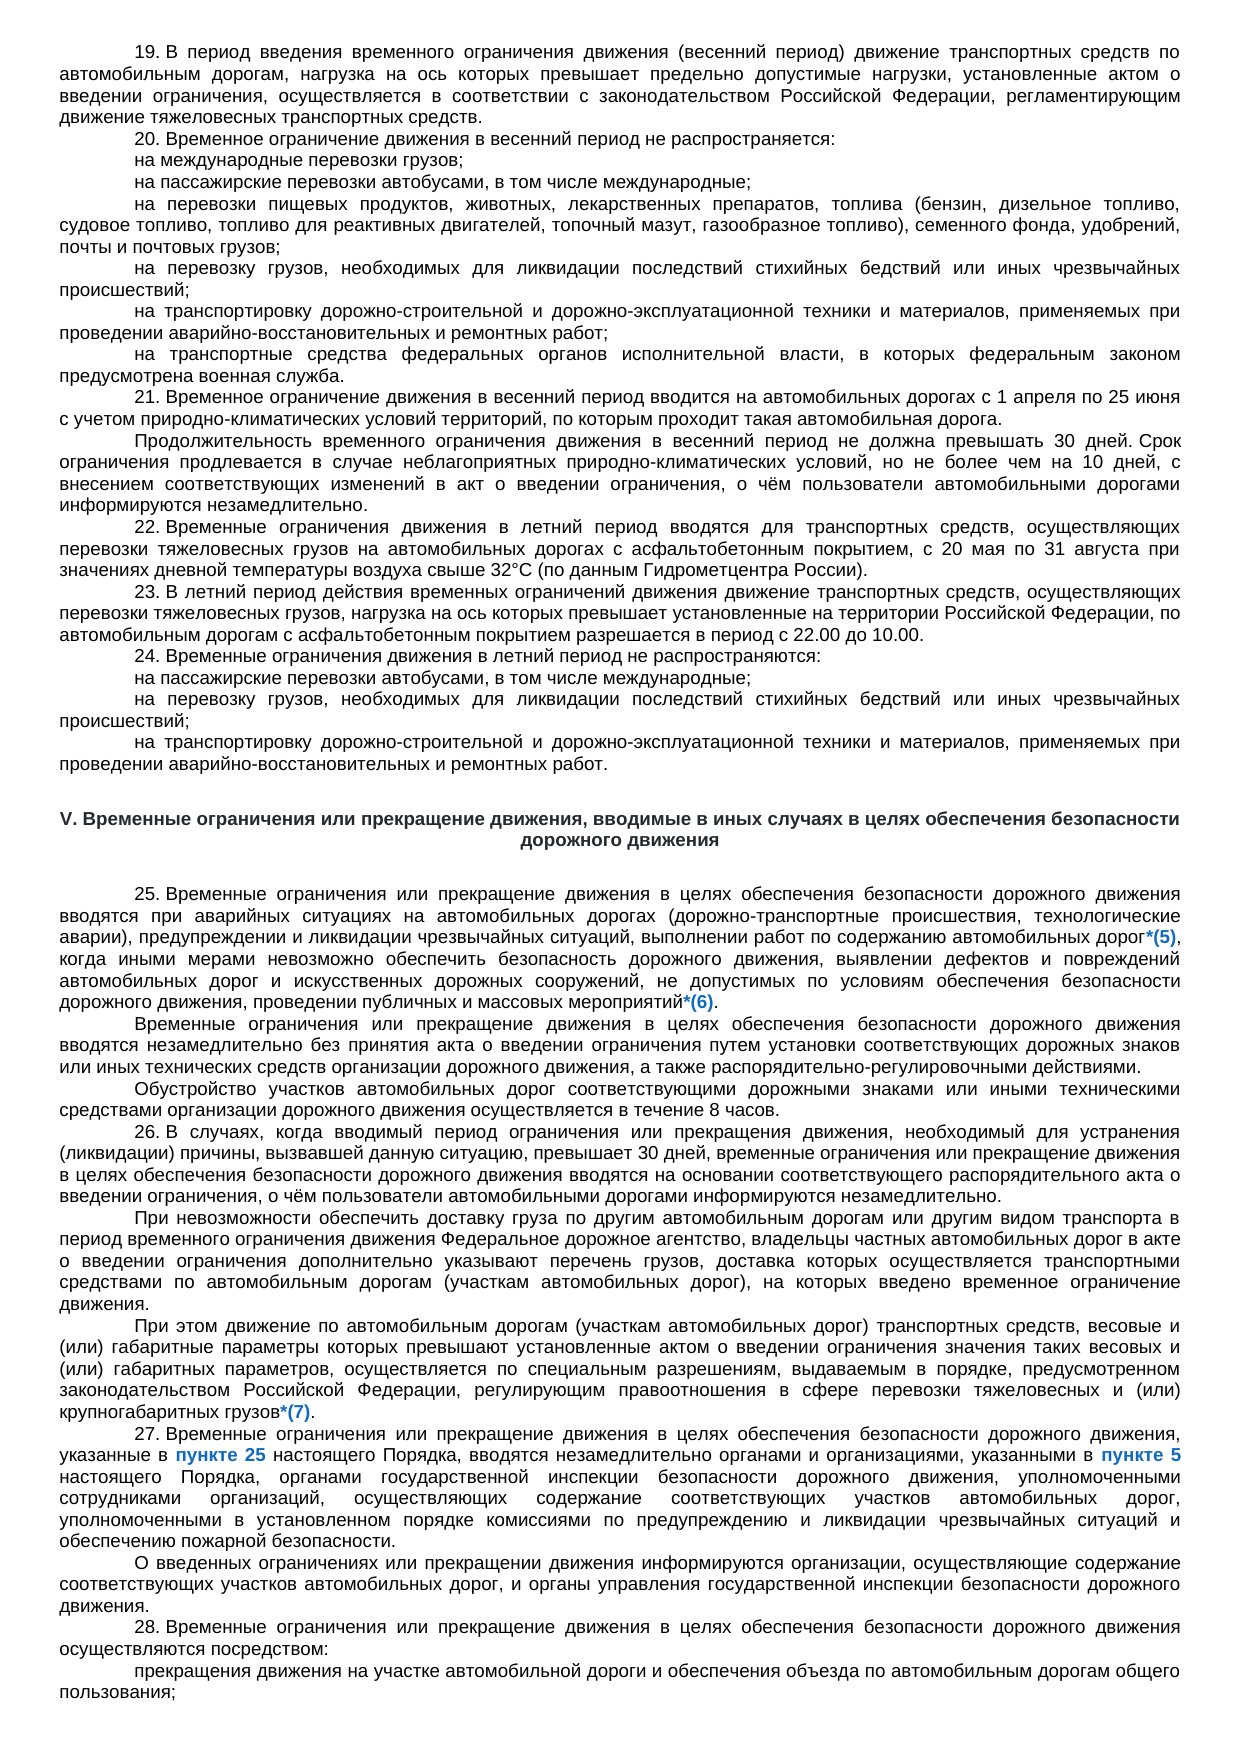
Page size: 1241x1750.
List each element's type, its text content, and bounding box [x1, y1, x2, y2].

text на пассажирские перевозки автобусами, в том числе международные; [59, 171, 1181, 192]
text на пассажирские перевозки автобусами, в том числе международные; [59, 667, 1181, 688]
text При этом движение по автомобильным дорогам (участкам автомобильных дорог) транспортных средств, весовые и (или) габаритные параметры которых превышают установленные актом о введении ограничения значения таких весовых и (или) габаритных параметров, осуществляется по специальным разрешениям, выдаваемым в порядке, предусмотренном законодательством Российской Федерации, регулирующим правоотношения в сфере перевозки тяжеловесных и (или) крупногабаритных грузов*(7). [59, 1314, 1181, 1422]
text 21. Временное ограничение движения в весенний период вводится на автомобильных дорогах с 1 апреля по 25 июня с учетом природно-климатических условий территорий, по которым проходит такая автомобильная дорога. [59, 386, 1181, 429]
text 28. Временные ограничения или прекращение движения в целях обеспечения безопасности дорожного движения осуществляются посредством: [59, 1616, 1181, 1659]
text 25. Временные ограничения или прекращение движения в целях обеспечения безопасности дорожного движения вводятся при аварийных ситуациях на автомобильных дорогах (дорожно-транспортные происшествия, технологические аварии), предупреждении и ликвидации чрезвычайных ситуаций, выполнении работ по содержанию автомобильных дорог*(5), когда иными мерами невозможно обеспечить безопасность дорожного движения, выявлении дефектов и повреждений автомобильных дорог и искусственных дорожных сооружений, не допустимых по условиям обеспечения безопасности дорожного движения, проведении публичных и массовых мероприятий*(6). [59, 883, 1181, 1013]
text 23. В летний период действия временных ограничений движения движение транспортных средств, осуществляющих перевозки тяжеловесных грузов, нагрузка на ось которых превышает установленные на территории Российской Федерации, по автомобильным дорогам с асфальтобетонным покрытием разрешается в период с 22.00 до 10.00. [59, 580, 1181, 645]
text на перевозку грузов, необходимых для ликвидации последствий стихийных бедствий или иных чрезвычайных происшествий; [59, 257, 1181, 300]
text Обустройство участков автомобильных дорог соответствующими дорожными знаками или иными техническими средствами организации дорожного движения осуществляется в течение 8 часов. [59, 1077, 1181, 1120]
text 27. Временные ограничения или прекращение движения в целях обеспечения безопасности дорожного движения, указанные в пункте 25 настоящего Порядка, вводятся незамедлительно органами и организациями, указанными в пункте 5 настоящего Порядка, органами государственной инспекции безопасности дорожного движения, уполномоченными сотрудниками организаций, осуществляющих содержание соответствующих участков автомобильных дорог, уполномоченными в установленном порядке комиссиями по предупреждению и ликвидации чрезвычайных ситуаций и обеспечению пожарной безопасности. [59, 1422, 1181, 1552]
text на международные перевозки грузов; [59, 149, 1181, 171]
text на транспортировку дорожно-строительной и дорожно-эксплуатационной техники и материалов, применяемых при проведении аварийно-восстановительных и ремонтных работ. [59, 731, 1181, 774]
text на перевозку грузов, необходимых для ликвидации последствий стихийных бедствий или иных чрезвычайных происшествий; [59, 688, 1181, 731]
text 19. В период введения временного ограничения движения (весенний период) движение транспортных средств по автомобильным дорогам, нагрузка на ось которых превышает предельно допустимые нагрузки, установленные актом о введении ограничения, осуществляется в соответствии с законодательством Российской Федерации, регламентирующим движение тяжеловесных транспортных средств. [59, 41, 1181, 128]
subtitle V. Временные ограничения или прекращение движения, вводимые в иных случаях в целях обеспечения безопасности дорожного движения [59, 807, 1181, 850]
text на перевозки пищевых продуктов, животных, лекарственных препаратов, топлива (бензин, дизельное топливо, судовое топливо, топливо для реактивных двигателей, топочный мазут, газообразное топливо), семенного фонда, удобрений, почты и почтовых грузов; [59, 192, 1181, 257]
text 26. В случаях, когда вводимый период ограничения или прекращения движения, необходимый для устранения (ликвидации) причины, вызвавшей данную ситуацию, превышает 30 дней, временные ограничения или прекращение движения в целях обеспечения безопасности дорожного движения вводятся на основании соответствующего распорядительного акта о введении ограничения, о чём пользователи автомобильными дорогами информируются незамедлительно. [59, 1120, 1181, 1207]
text Временные ограничения или прекращение движения в целях обеспечения безопасности дорожного движения вводятся незамедлительно без принятия акта о введении ограничения путем установки соответствующих дорожных знаков или иных технических средств организации дорожного движения, а также распорядительно-регулировочными действиями. [59, 1013, 1181, 1077]
text 20. Временное ограничение движения в весенний период не распространяется: [59, 128, 1181, 149]
text 22. Временные ограничения движения в летний период вводятся для транспортных средств, осуществляющих перевозки тяжеловесных грузов на автомобильных дорогах с асфальтобетонным покрытием, с 20 мая по 31 августа при значениях дневной температуры воздуха свыше 32°С (по данным Гидрометцентра России). [59, 516, 1181, 580]
text При невозможности обеспечить доставку груза по другим автомобильным дорогам или другим видом транспорта в период временного ограничения движения Федеральное дорожное агентство, владельцы частных автомобильных дорог в акте о введении ограничения дополнительно указывают перечень грузов, доставка которых осуществляется транспортными средствами по автомобильным дорогам (участкам автомобильных дорог), на которых введено временное ограничение движения. [59, 1207, 1181, 1314]
text на транспортные средства федеральных органов исполнительной власти, в которых федеральным законом предусмотрена военная служба. [59, 343, 1181, 386]
text 24. Временные ограничения движения в летний период не распространяются: [59, 645, 1181, 667]
text О введенных ограничениях или прекращении движения информируются организации, осуществляющие содержание соответствующих участков автомобильных дорог, и органы управления государственной инспекции безопасности дорожного движения. [59, 1552, 1181, 1616]
text Продолжительность временного ограничения движения в весенний период не должна превышать 30 дней. Срок ограничения продлевается в случае неблагоприятных природно-климатических условий, но не более чем на 10 дней, с внесением соответствующих изменений в акт о введении ограничения, о чём пользователи автомобильными дорогами информируются незамедлительно. [59, 429, 1181, 516]
text на транспортировку дорожно-строительной и дорожно-эксплуатационной техники и материалов, применяемых при проведении аварийно-восстановительных и ремонтных работ; [59, 300, 1181, 343]
text прекращения движения на участке автомобильной дороги и обеспечения объезда по автомобильным дорогам общего пользования; [59, 1659, 1181, 1703]
